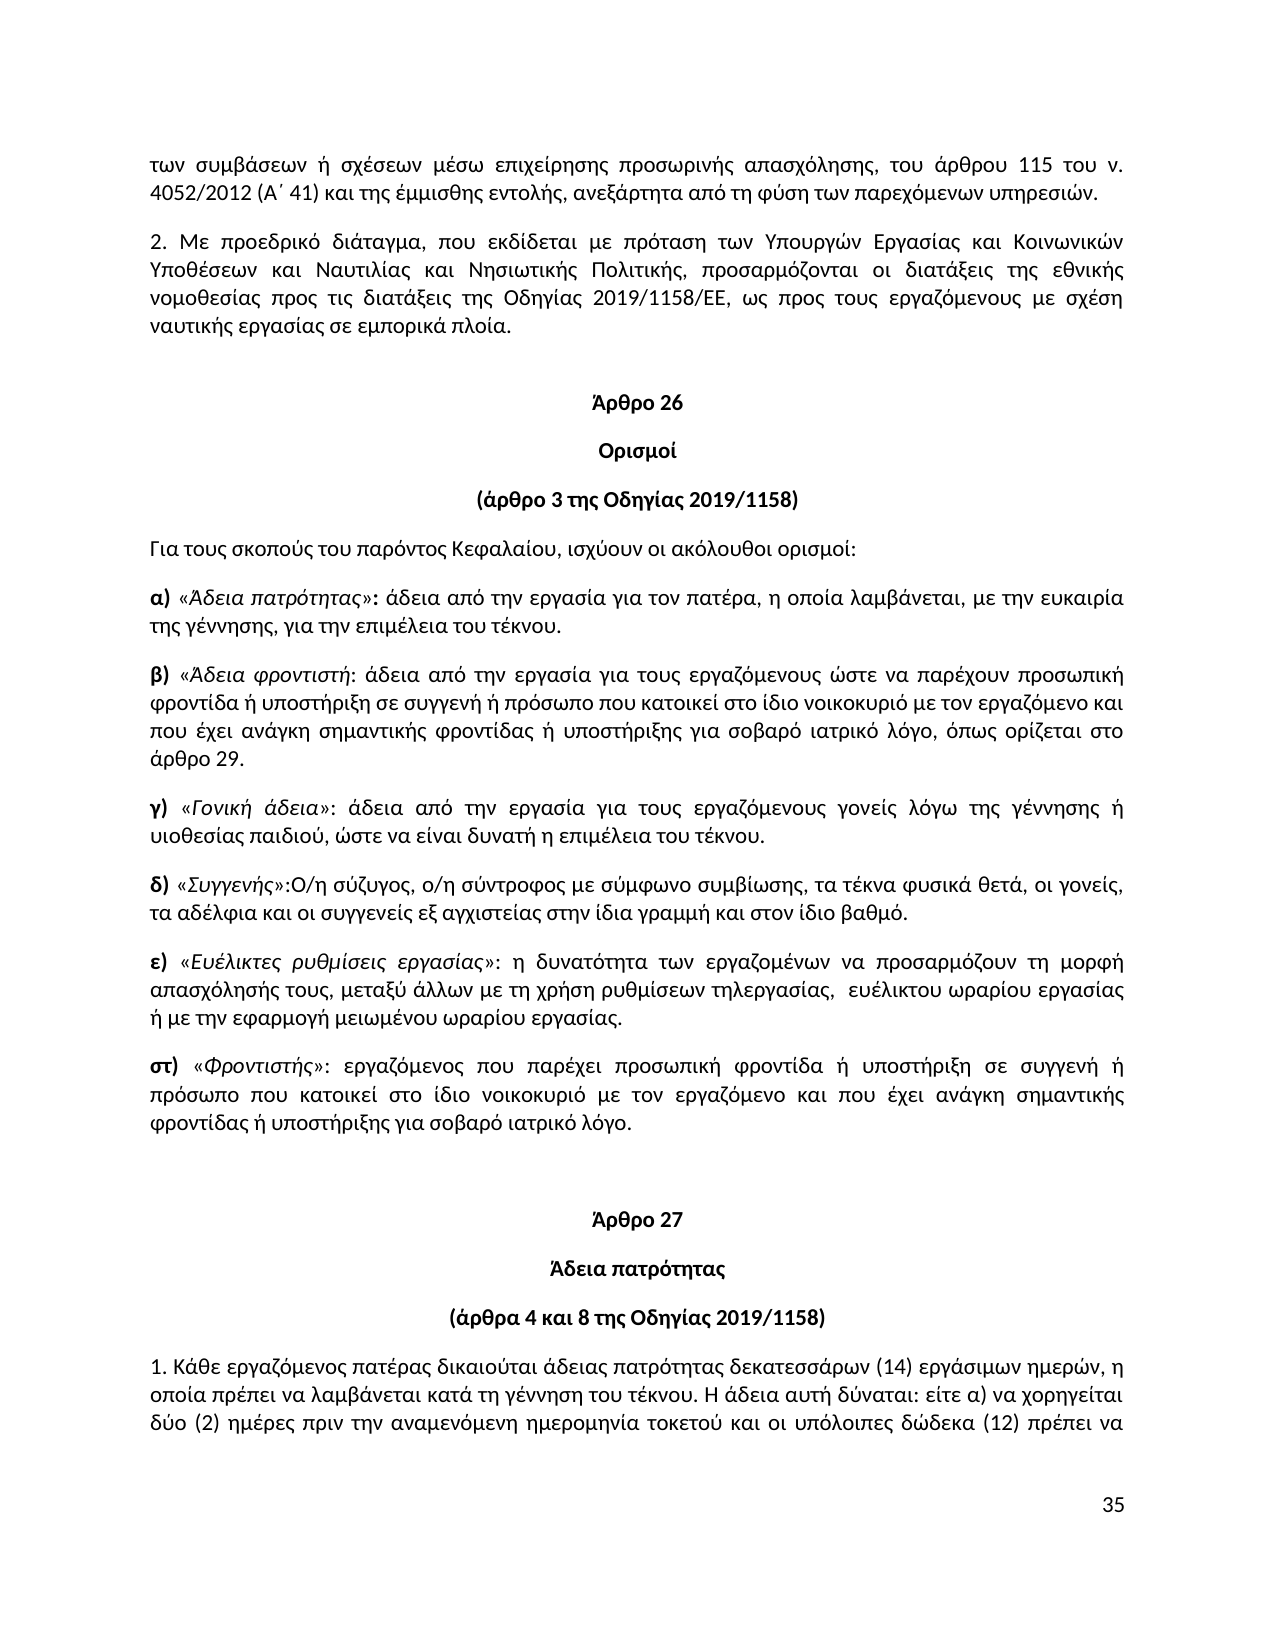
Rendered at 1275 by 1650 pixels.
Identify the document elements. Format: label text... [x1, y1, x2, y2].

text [150, 150, 1125, 206]
text β) «Άδεια φροντιστή: άδεια από την εργασία για τους εργαζόμενους ώστε να παρέχουν προσωπική φροντίδα ή υποστήριξη σε συγγενή ή πρόσωπο που κατοικεί στο ίδιο νοικοκυριό με τον εργαζόμενο και που έχει ανάγκη σημαντικής φροντίδας ή υποστήριξης για σοβαρό ιατρικό λόγο, όπως ορίζεται στο άρθρο 29. [150, 660, 1125, 772]
text α) «Άδεια πατρότητας»: άδεια από την εργασία για τον πατέρα, η οποία λαμβάνεται, με την ευκαιρία της γέννησης, για την επιμέλεια του τέκνου. [150, 583, 1125, 639]
text στ) «Φροντιστής»: εργαζόμενος που παρέχει προσωπική φροντίδα ή υποστήριξη σε συγγενή ή πρόσωπο που κατοικεί στο ίδιο νοικοκυριό με τον εργαζόμενο και που έχει ανάγκη σημαντικής φροντίδας ή υποστήριξης για σοβαρό ιατρικό λόγο. [150, 1052, 1125, 1136]
text (άρθρα 4 και 8 της Οδηγίας 2019/1158) [150, 1303, 1125, 1331]
text Άρθρο 27 [150, 1205, 1125, 1233]
text Ορισμοί [150, 437, 1125, 465]
text Άρθρο 26 [150, 388, 1125, 416]
text δ) «Συγγενής»:Ο/η σύζυγος, ο/η σύντροφος με σύμφωνο συμβίωσης, τα τέκνα φυσικά θετά, οι γονείς, τα αδέλφια και οι συγγενείς εξ αγχιστείας στην ίδια γραμμή και στον ίδιο βαθμό. [150, 870, 1125, 926]
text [150, 1352, 1125, 1436]
text γ) «Γονική άδεια»: άδεια από την εργασία για τους εργαζόμενους γονείς λόγω της γέννησης ή υιοθεσίας παιδιού, ώστε να είναι δυνατή η επιμέλεια του τέκνου. [150, 793, 1125, 849]
text (άρθρο 3 της Οδηγίας 2019/1158) [150, 486, 1125, 513]
text Άδεια πατρότητας [150, 1254, 1125, 1282]
text ε) «Ευέλικτες ρυθμίσεις εργασίας»: η δυνατότητα των εργαζομένων να προσαρμόζουν τη μορφή απασχόλησής τους, μεταξύ άλλων με τη χρήση ρυθμίσεων τηλεργασίας, ευέλικτου ωραρίου εργασίας ή με την εφαρμογή μειωμένου ωραρίου εργασίας. [150, 947, 1125, 1031]
text 2. Με προεδρικό διάταγμα, που εκδίδεται με πρόταση των Υπουργών Εργασίας και Κοινωνικών Υποθέσεων και Ναυτιλίας και Νησιωτικής Πολιτικής, προσαρμόζονται οι διατάξεις της εθνικής νομοθεσίας προς τις διατάξεις της Οδηγίας 2019/1158/ΕΕ, ως προς τους εργαζόμενους με σχέση ναυτικής εργασίας σε εμπορικά πλοία. [150, 227, 1125, 339]
text Για τους σκοπούς του παρόντος Κεφαλαίου, ισχύουν οι ακόλουθοι ορισμοί: [150, 534, 1125, 562]
